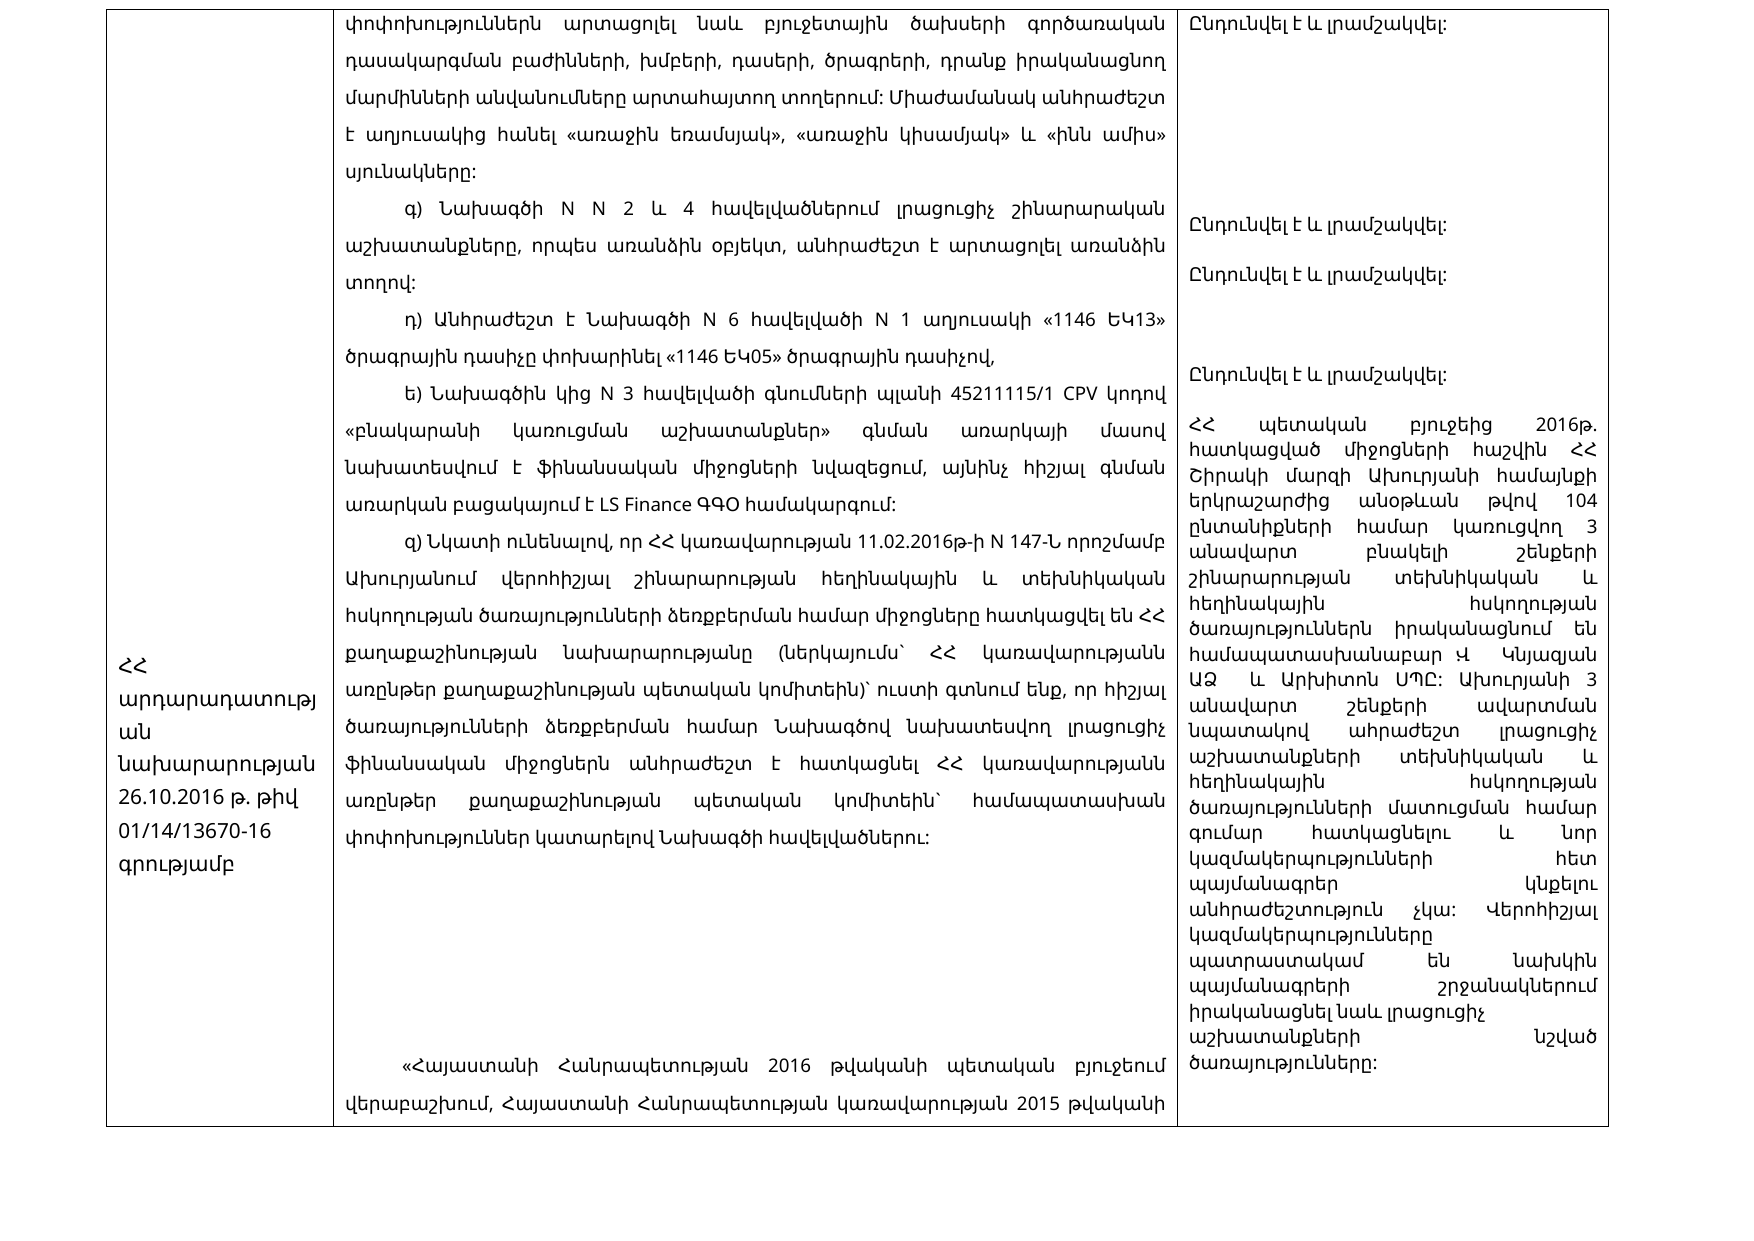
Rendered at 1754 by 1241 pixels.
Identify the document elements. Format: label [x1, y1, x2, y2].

table_cell [1178, 10, 1608, 1126]
table_cell [107, 10, 333, 1126]
table_cell [334, 10, 1177, 1126]
